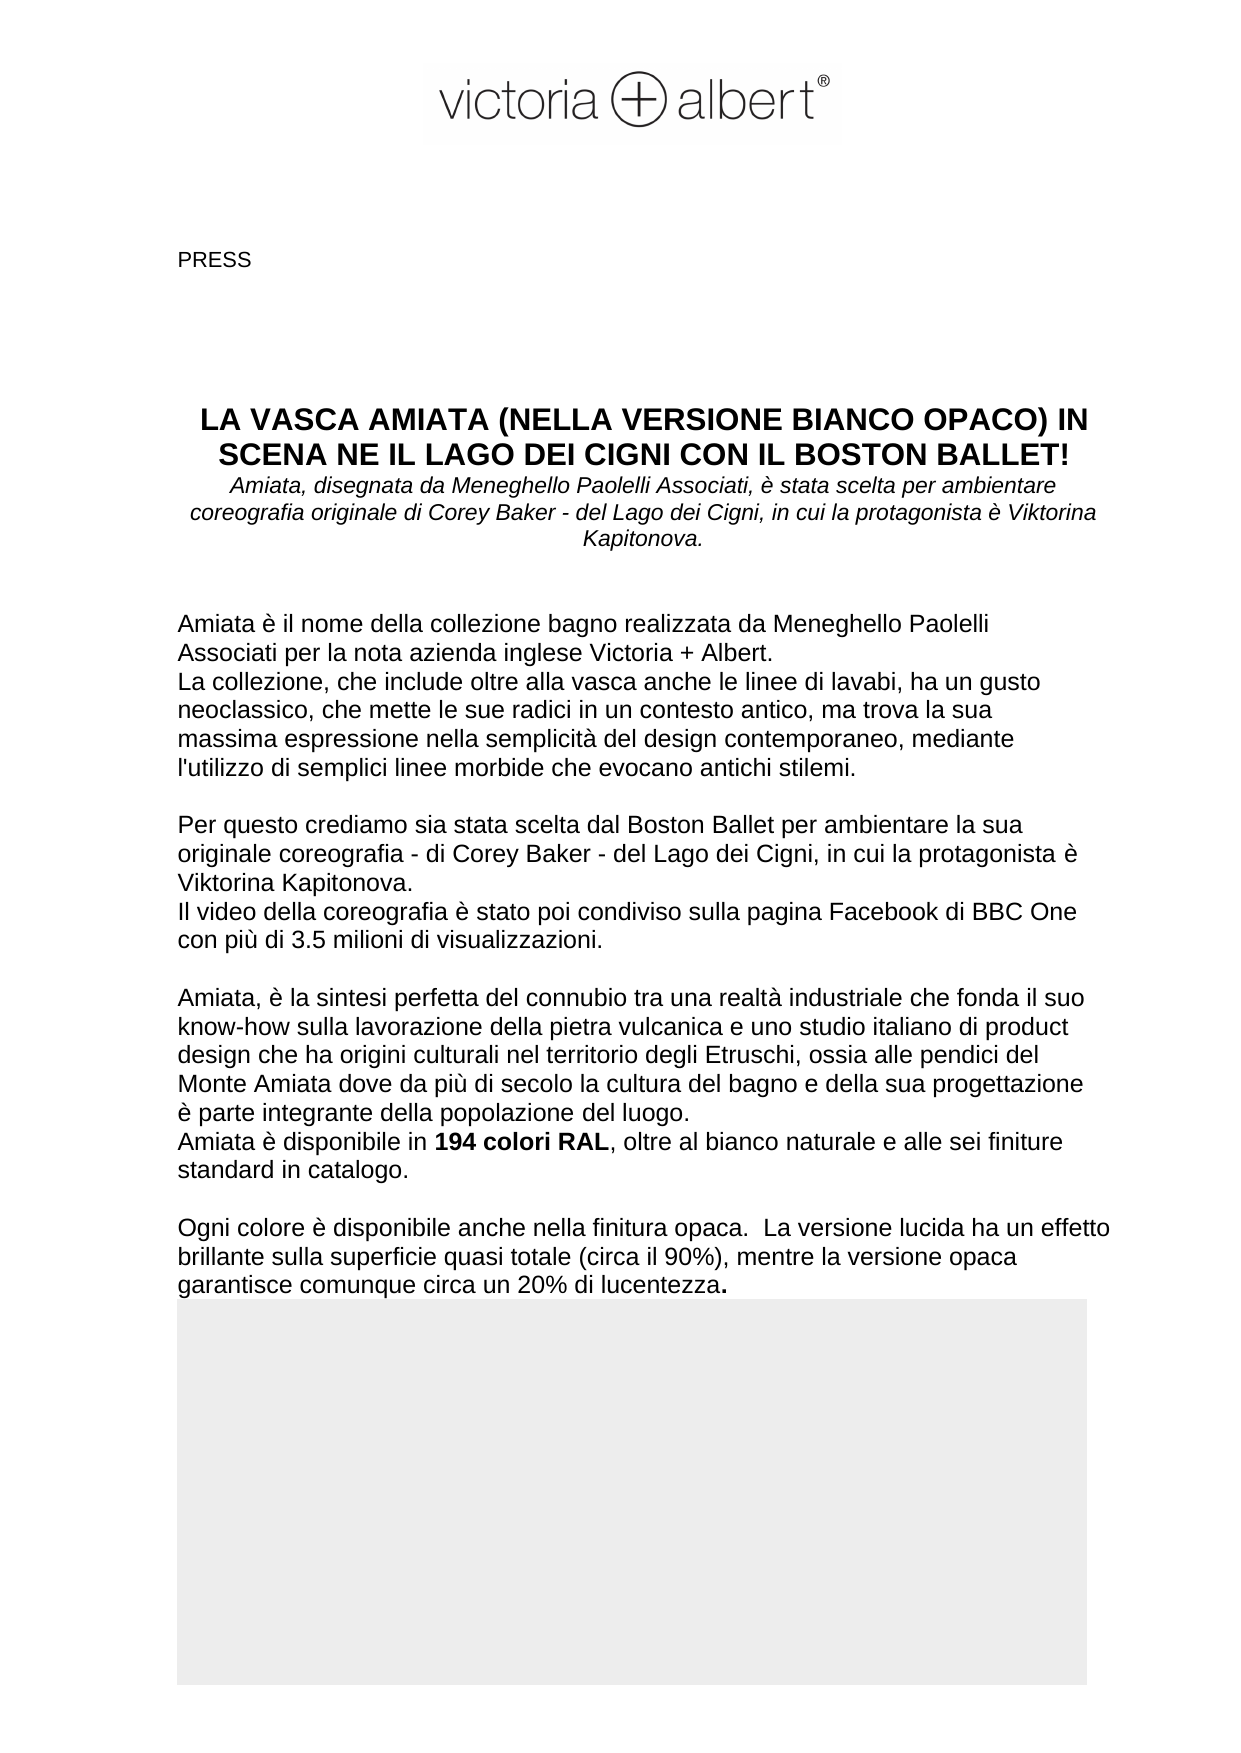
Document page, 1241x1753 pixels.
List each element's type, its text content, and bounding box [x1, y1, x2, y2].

text Amiata è il nome della collezione bagno realizzata da Meneghello Paolelli Associati per la nota azienda inglese Victoria + Albert. [177, 609, 1087, 666]
text Amiata è disponibile in 194 colori RAL, oltre al bianco naturale e alle sei finiture standard in catalogo. [177, 1126, 1112, 1184]
text PRESS [177, 247, 1112, 273]
text Il video della coreografia è stato poi condiviso sulla pagina Facebook di BBC One con più di 3.5 milioni di visualizzazioni. [177, 896, 1087, 954]
text Ogni colore è disponibile anche nella finitura opaca. La versione lucida ha un effetto brillante sulla superficie quasi totale (circa il 90%), mentre la versione opaca garantisce comunque circa un 20% di lucentezza. [177, 1213, 1112, 1299]
text La collezione, che include oltre alla vasca anche le linee di lavabi, ha un gusto neoclassico, che mette le sue radici in un contesto antico, ma trova la sua massima espressione nella semplicità del design contemporaneo, mediante l'utilizzo di semplici linee morbide che evocano antichi stilemi. [177, 666, 1087, 781]
picture [422, 63, 842, 145]
text LA VASCA AMIATA (NELLA VERSIONE BIANCO OPACO) IN SCENA NE IL LAGO DEI CIGNI CON IL BOSTON BALLET! [177, 401, 1111, 472]
text Per questo crediamo sia stata scelta dal Boston Ballet per ambientare la sua originale coreografia - di Corey Baker - del Lago dei Cigni, in cui la protagonista è Viktorina Kapitonova. [177, 810, 1087, 896]
text Amiata, disegnata da Meneghello Paolelli Associati, è stata scelta per ambientare coreografia originale di Corey Baker - del Lago dei Cigni, in cui la protagonista è Viktorina Kapitonova. [177, 472, 1111, 551]
text Amiata, è la sintesi perfetta del connubio tra una realtà industriale che fonda il suo know-how sulla lavorazione della pietra vulcanica e uno studio italiano di product design che ha origini culturali nel territorio degli Etruschi, ossia alle pendici del Monte Amiata dove da più di secolo la cultura del bagno e della sua progettazione è parte integrante della popolazione del luogo. [177, 983, 1087, 1126]
